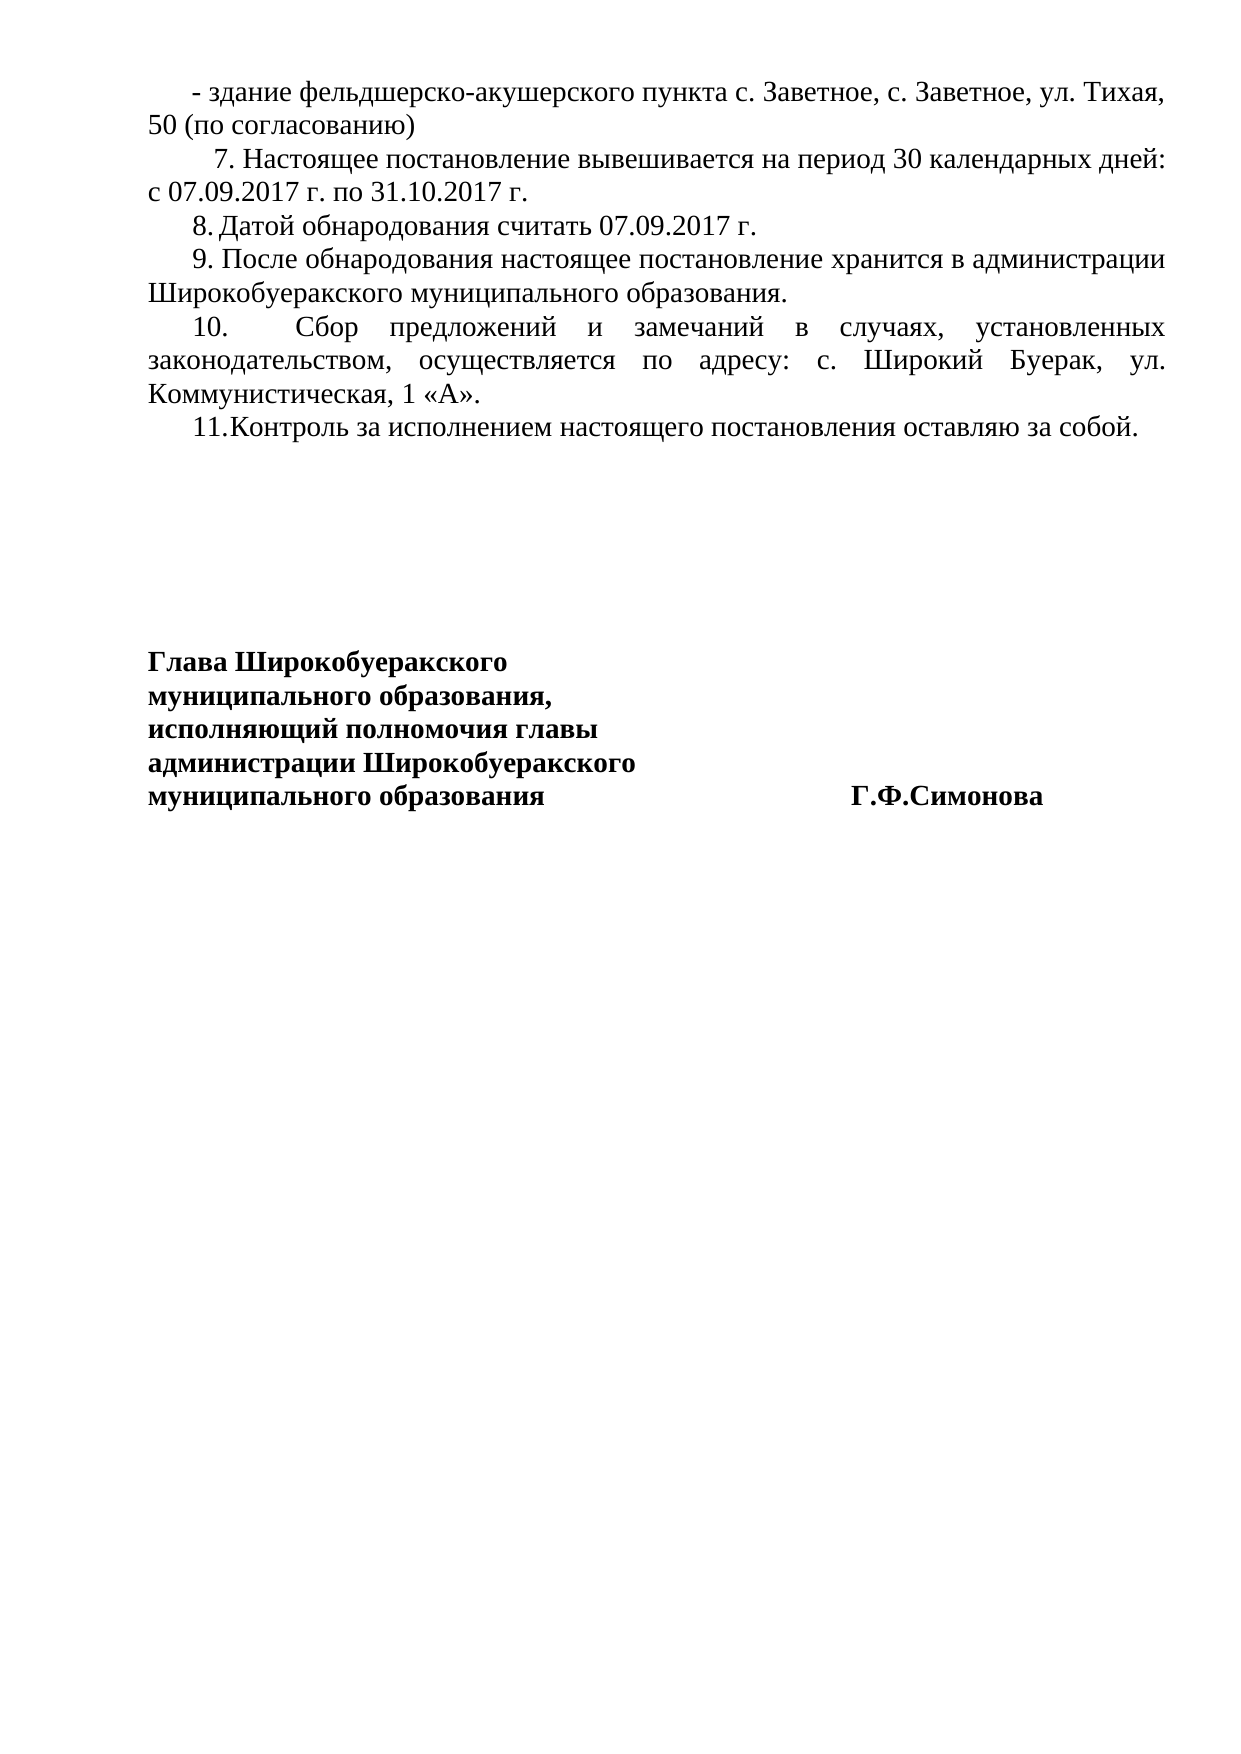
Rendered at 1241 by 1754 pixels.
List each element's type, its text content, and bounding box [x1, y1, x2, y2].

list После обнародования настоящее постановление хранится в администрации Широкобуеракского муниципального образования. [148, 242, 1167, 309]
list Сбор предложений и замечаний в случаях, установленных законодательством, осуществляется по адресу: с. Широкий Буерак, ул. Коммунистическая, 1 «А». [148, 309, 1167, 409]
list Контроль за исполнением настоящего постановления оставляю за собой. [192, 409, 1167, 443]
text - здание фельдшерско-акушерского пункта с. Заветное, с. Заветное, ул. Тихая, 50 (по согласованию) [148, 74, 1167, 141]
text 7. Настоящее постановление вывешивается на период 30 календарных дней: с 07.09.2017 г. по 31.10.2017 г. [148, 141, 1167, 208]
text муниципального образования Г.Ф.Симонова [148, 778, 1167, 812]
text администрации Широкобуеракского [148, 745, 1167, 778]
text муниципального образования, [148, 678, 1167, 711]
text Глава Широкобуеракского [148, 644, 1167, 678]
list Датой обнародования считать 07.09.2017 г. [192, 208, 1167, 242]
text исполняющий полномочия главы [148, 711, 1167, 745]
